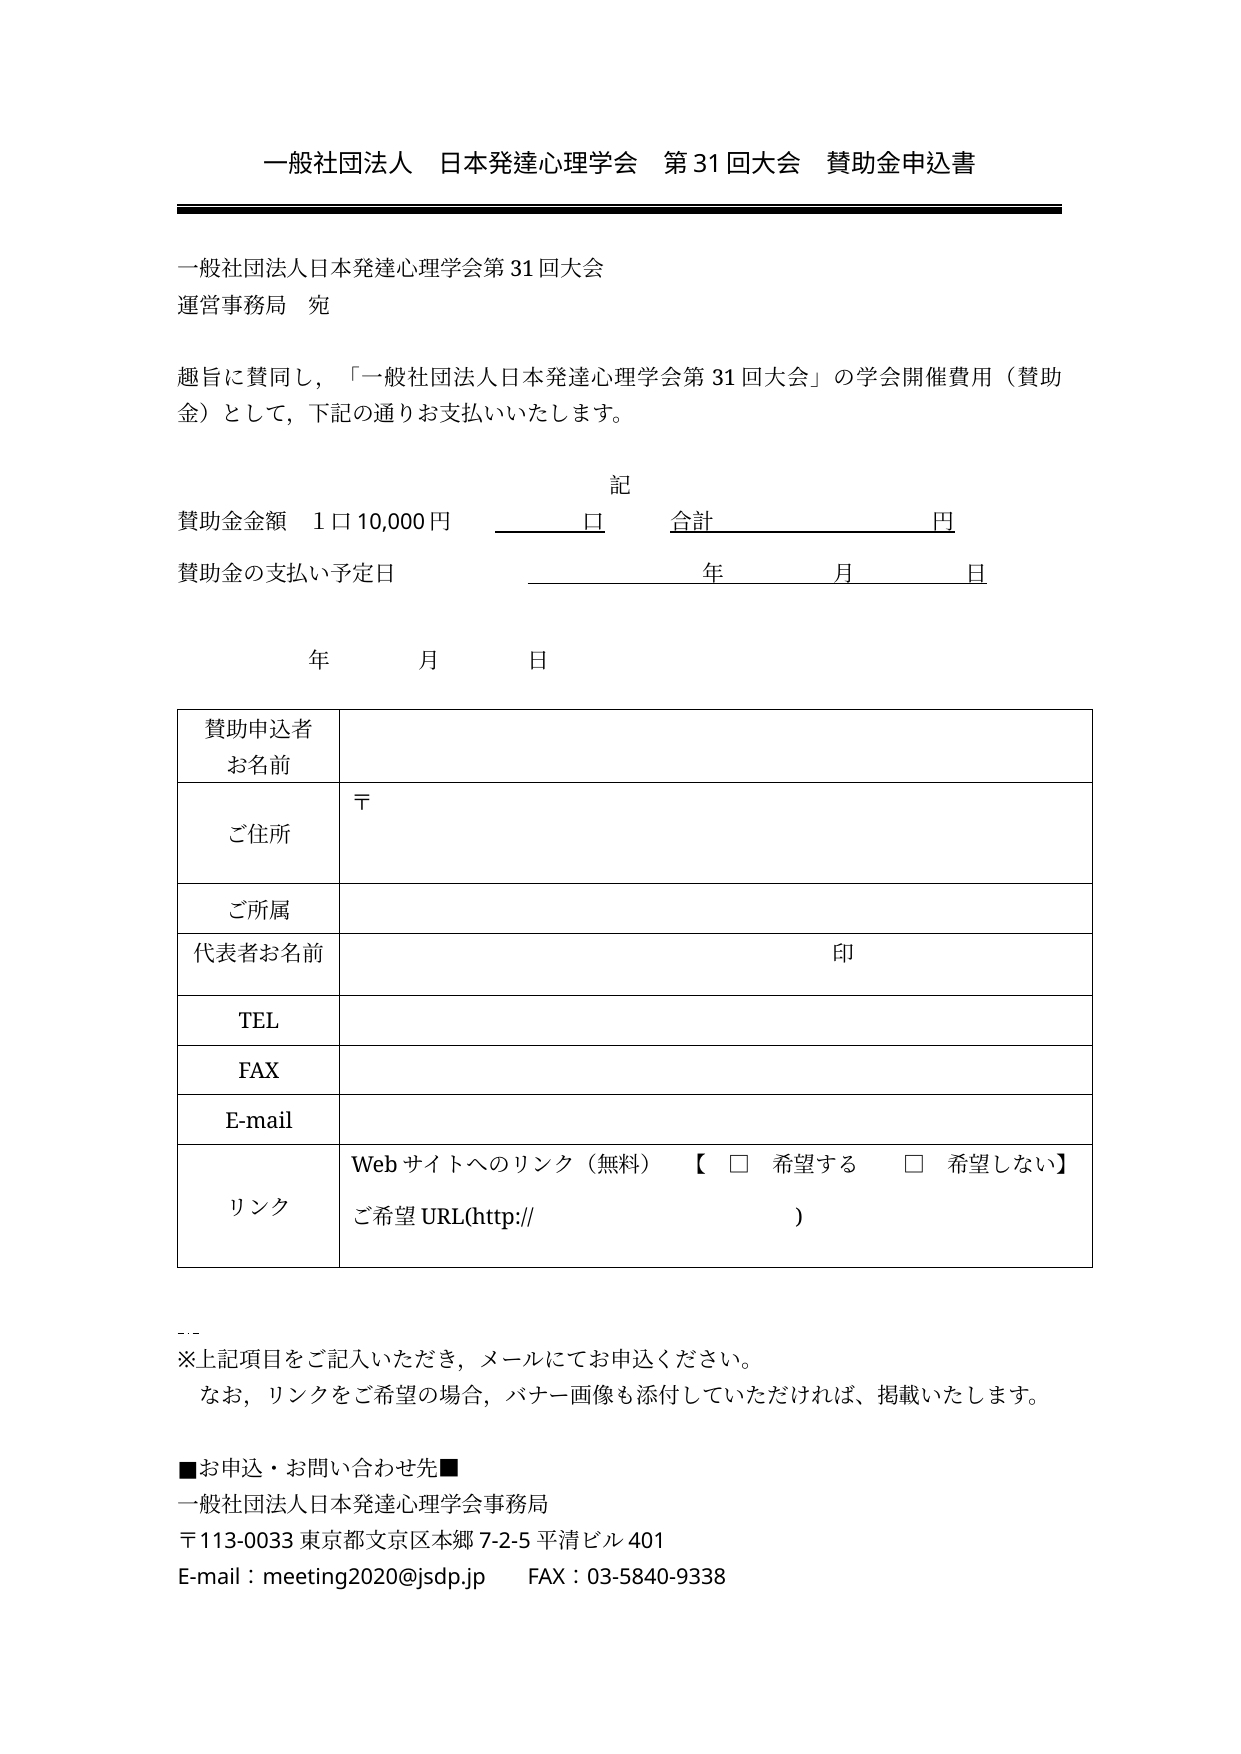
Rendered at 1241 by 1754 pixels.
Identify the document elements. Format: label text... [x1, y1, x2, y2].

text なお，リンクをご希望の場合，バナー画像も添付していただければ、掲載いたします。 [177, 1376, 1063, 1412]
table_cell ご住所 [178, 783, 339, 883]
table_header [340, 710, 1092, 782]
table_cell 代表者お名前 [178, 934, 339, 995]
table_cell TEL [178, 996, 339, 1045]
subtitle 記 [177, 466, 1063, 502]
text 年 月 日 [177, 641, 1063, 677]
table_cell FAX [178, 1046, 339, 1094]
table_cell 〒 [340, 783, 1092, 883]
text ■お申込・お問い合わせ先■ [177, 1448, 1063, 1484]
text 趣旨に賛同し，「一般社団法人日本発達心理学会第31回大会」の学会開催費用（賛助金）として，下記の通りお支払いいたします。 [177, 358, 1063, 430]
table_cell ご所属 [178, 884, 339, 933]
table_cell 印 [340, 934, 1092, 995]
table_header 賛助申込者 お名前 [178, 710, 339, 782]
table_cell [340, 1095, 1092, 1144]
text E-mail：meeting2020@jsdp.jp FAX：03-5840-9338 [177, 1557, 1063, 1593]
table_cell [340, 884, 1092, 933]
text 賛助金金額 １口10,000円 口 合計 円 [177, 502, 1063, 538]
table_cell E-mail [178, 1095, 339, 1144]
text 賛助金の支払い予定日 年 月 日 [177, 553, 1063, 589]
text 運営事務局 宛 [177, 286, 1063, 322]
table_header 一般社団法人 日本発達心理学会 第31回大会 賛助金申込書 [177, 120, 1062, 204]
table_cell リンク [178, 1145, 339, 1267]
table_cell Webサイトへのリンク（無料） 【 □ 希望する □ 希望しない】 ご希望URL(http:// ) [340, 1145, 1092, 1267]
table_cell [340, 1046, 1092, 1094]
text 〒113-0033 東京都文京区本郷7-2-5 平清ビル401 [177, 1521, 1063, 1557]
text ※上記項目をご記入いただき，メールにてお申込ください。 [177, 1340, 1063, 1376]
text 一般社団法人日本発達心理学会事務局 [177, 1484, 1063, 1521]
text 一般社団法人日本発達心理学会第31回大会 [177, 249, 1063, 286]
table_cell [340, 996, 1092, 1045]
